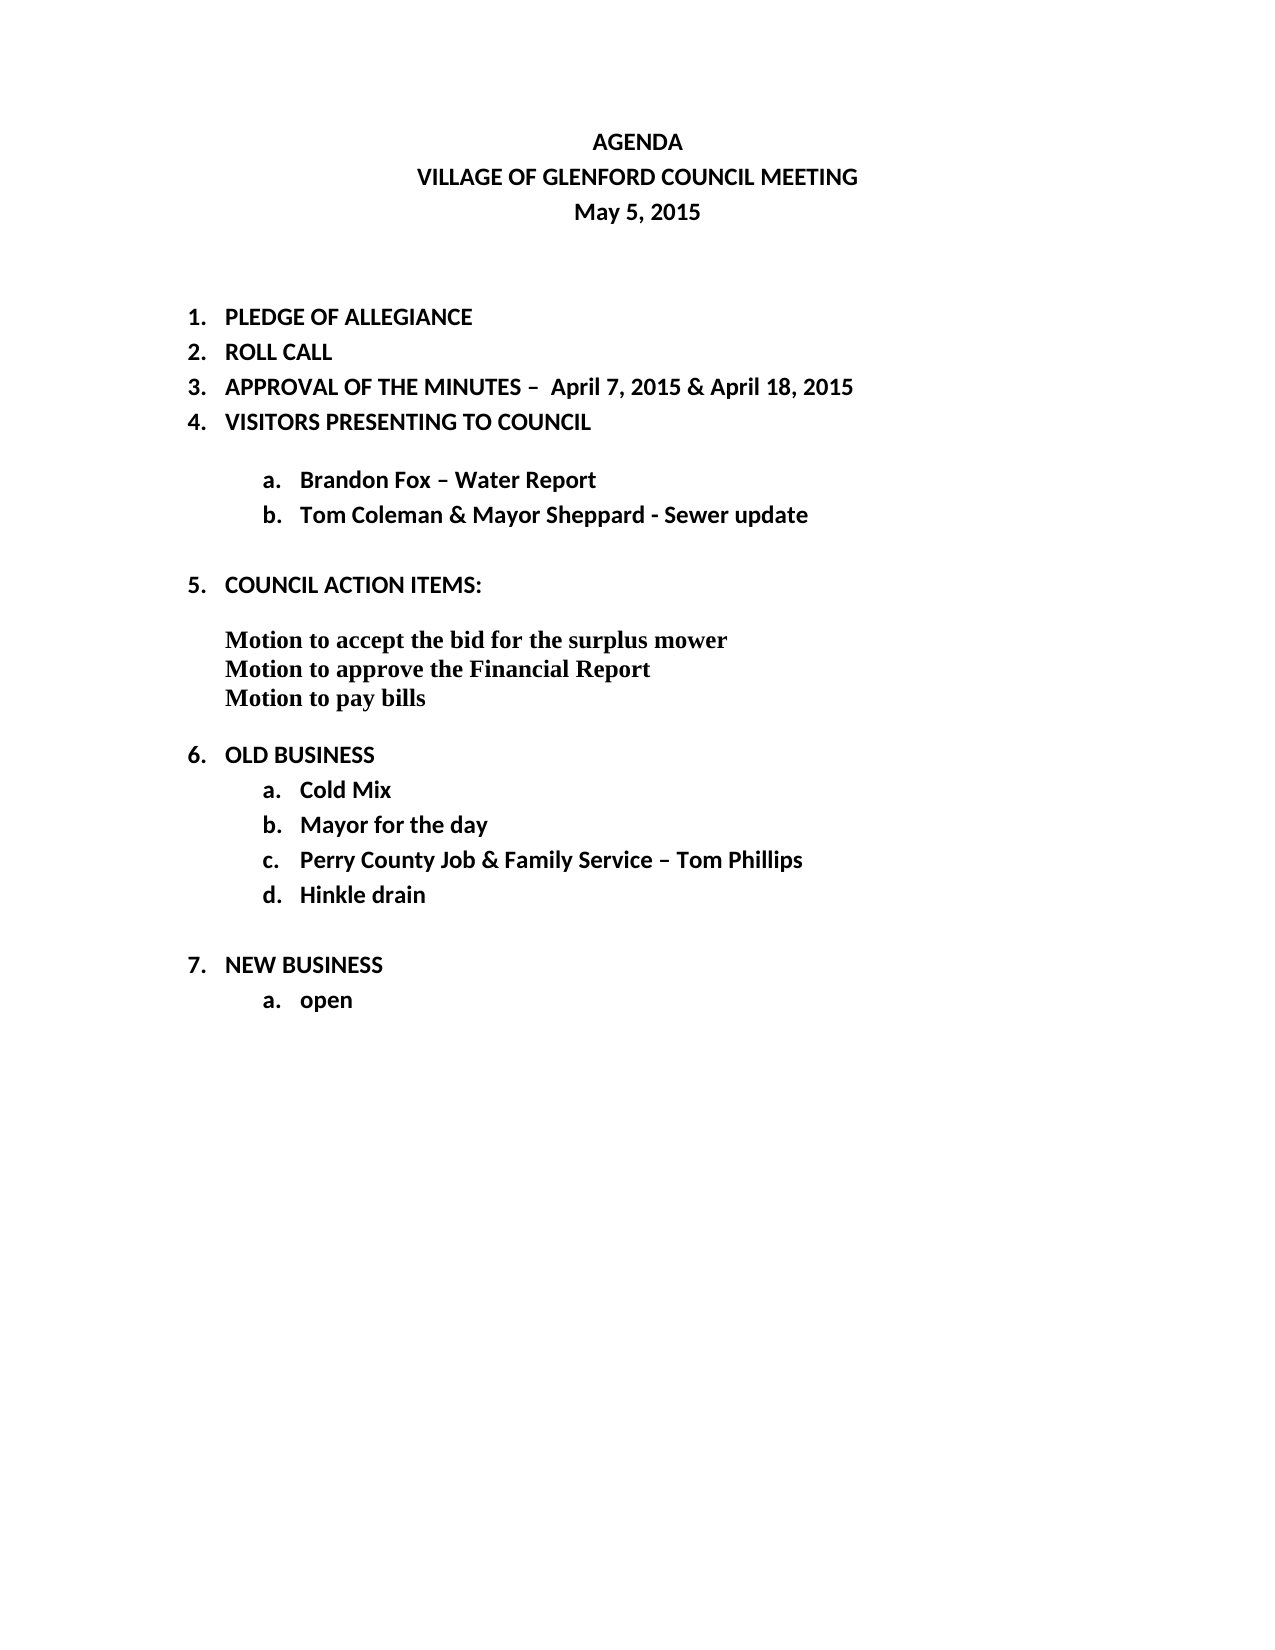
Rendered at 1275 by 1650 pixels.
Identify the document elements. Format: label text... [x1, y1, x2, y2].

text AGENDA [150, 94, 1125, 157]
list APPROVAL OF THE MINUTES – April 7, 2015 & April 18, 2015 [187, 371, 1125, 402]
text May 5, 2015 [150, 196, 1125, 227]
list Perry County Job & Family Service – Tom Phillips [262, 845, 1125, 875]
text Motion to accept the bid for the surplus mower [225, 625, 1126, 654]
list Brandon Fox – Water Report [262, 464, 1125, 495]
text Motion to pay bills [150, 683, 1126, 712]
list Cold Mix [262, 775, 1125, 805]
list Tom Coleman & Mayor Sheppard - Sewer update [262, 499, 1125, 530]
list VISITORS PRESENTING TO COUNCIL [187, 406, 1125, 437]
list Mayor for the day [262, 810, 1125, 840]
text VILLAGE OF GLENFORD COUNCIL MEETING [150, 161, 1125, 192]
list ROLL CALL [187, 336, 1125, 367]
list COUNCIL ACTION ITEMS: [187, 569, 1125, 600]
list PLEDGE OF ALLEGIANCE [187, 301, 1125, 332]
list Hinkle drain [262, 880, 1125, 910]
list NEW BUSINESS [187, 950, 1125, 980]
list OLD BUSINESS [187, 740, 1125, 770]
text Motion to approve the Financial Report [225, 654, 1126, 683]
list open [262, 985, 1125, 1015]
